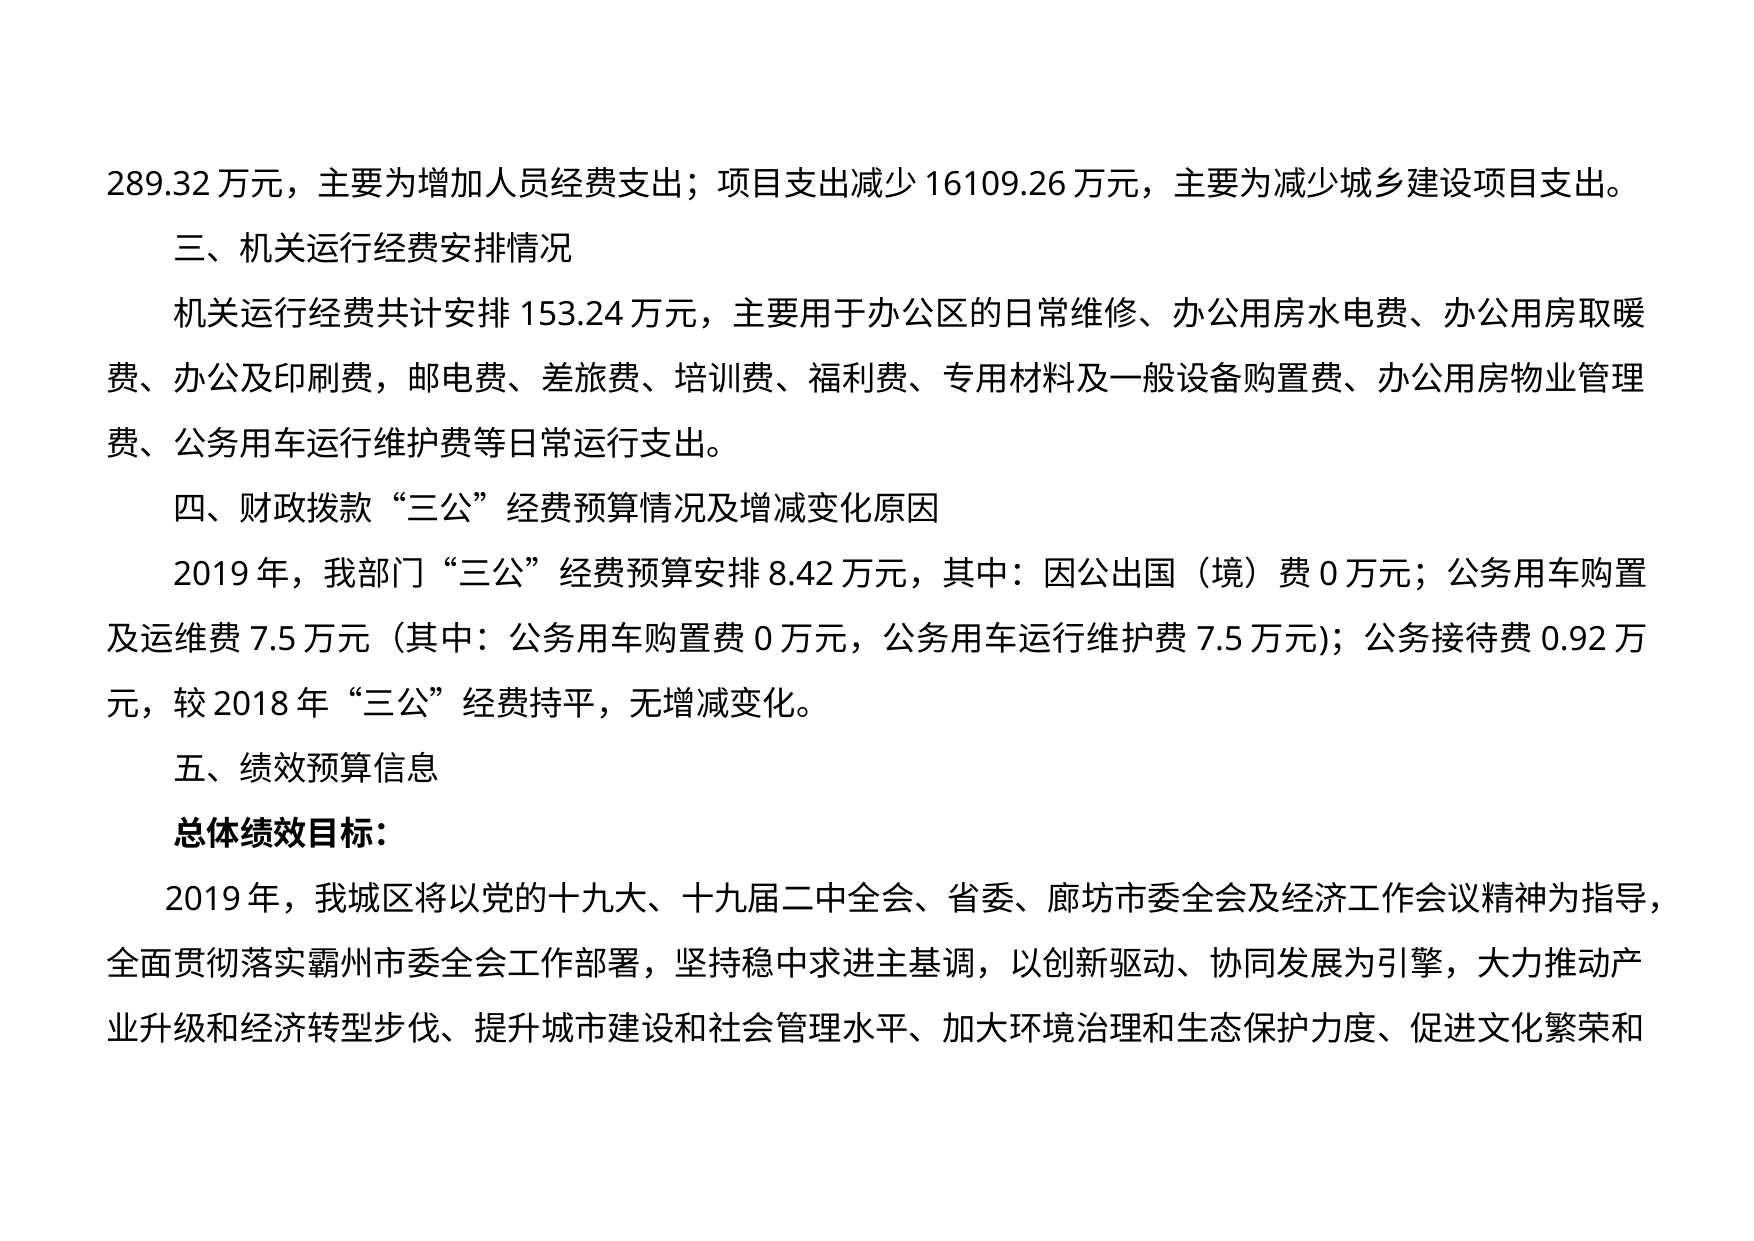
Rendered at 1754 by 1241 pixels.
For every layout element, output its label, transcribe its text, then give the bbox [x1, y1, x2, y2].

text 总体绩效目标： [106, 799, 1648, 864]
text 2019年，我部门“三公”经费预算安排8.42万元，其中：因公出国（境）费0万元；公务用车购置及运维费7.5万元（其中：公务用车购置费0万元，公务用车运行维护费7.5万元)；公务接待费0.92万元，较2018年“三公”经费持平，无增减变化。 [106, 539, 1648, 734]
text 三、机关运行经费安排情况 [106, 214, 1648, 279]
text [106, 149, 1648, 214]
text 五、绩效预算信息 [106, 734, 1648, 799]
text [106, 864, 1648, 1059]
text 机关运行经费共计安排153.24万元，主要用于办公区的日常维修、办公用房水电费、办公用房取暖费、办公及印刷费，邮电费、差旅费、培训费、福利费、专用材料及一般设备购置费、办公用房物业管理费、公务用车运行维护费等日常运行支出。 [106, 279, 1648, 474]
text 四、财政拨款“三公”经费预算情况及增减变化原因 [106, 474, 1648, 539]
